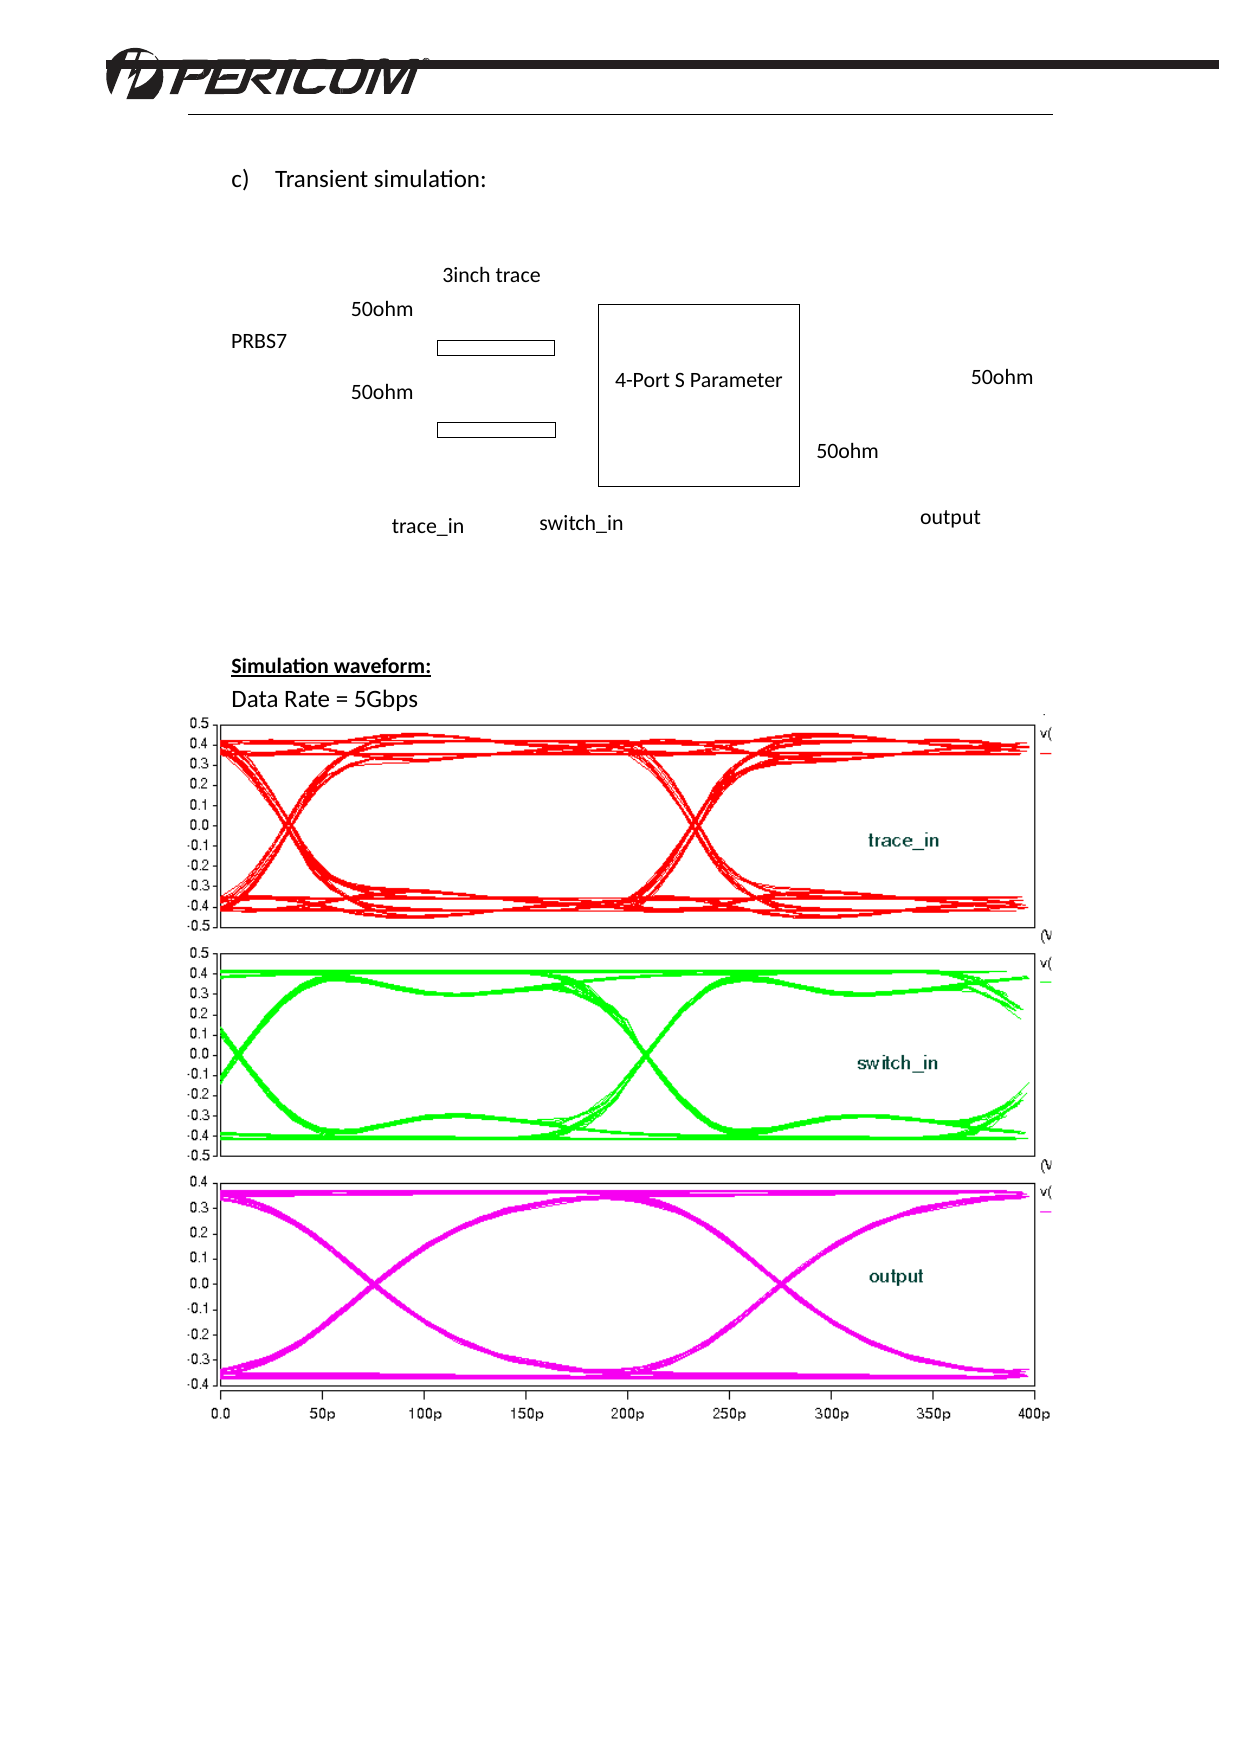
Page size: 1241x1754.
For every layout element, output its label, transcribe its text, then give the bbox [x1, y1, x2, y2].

list Transient simulation: [231, 162, 1053, 194]
text Simulation waveform: [187, 649, 1053, 682]
picture [187, 714, 1052, 1421]
text Data Rate = 5Gbps [187, 682, 1053, 714]
